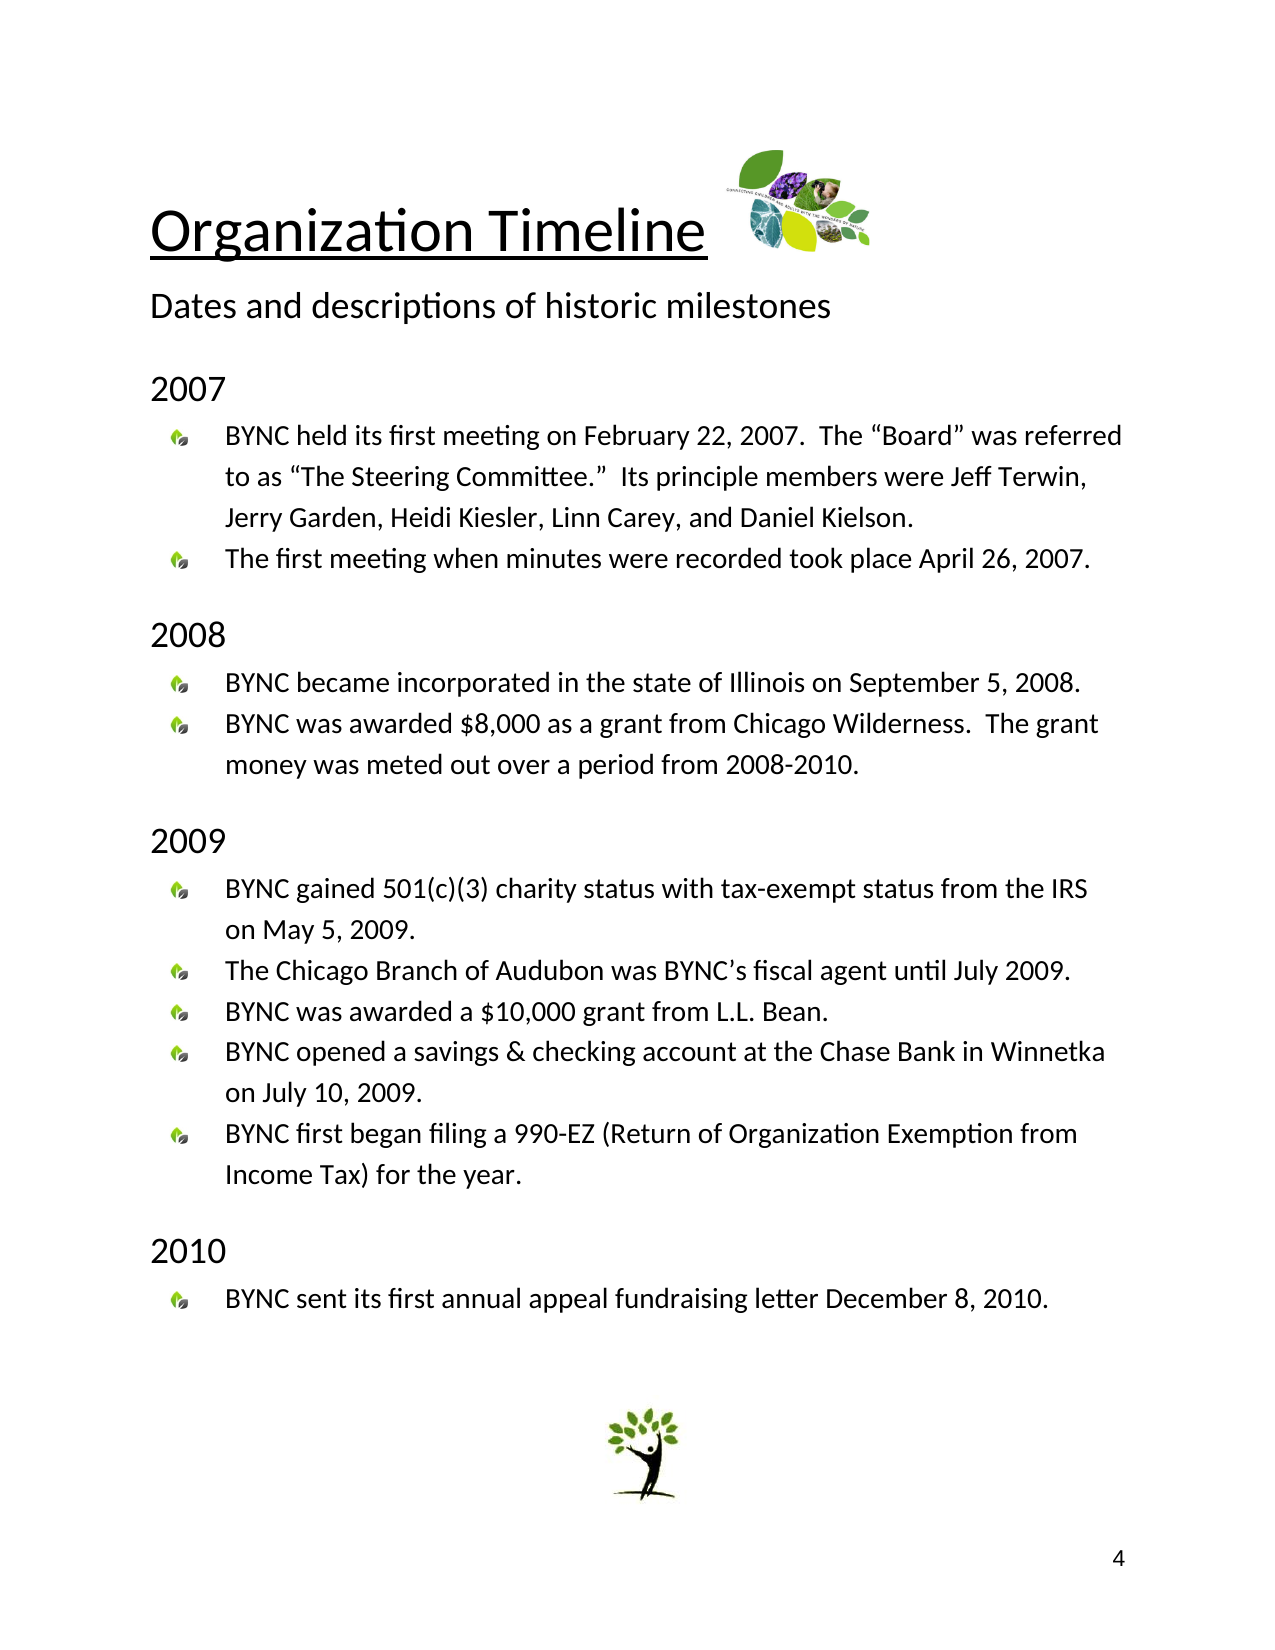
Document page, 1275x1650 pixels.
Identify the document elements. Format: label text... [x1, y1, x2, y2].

list BYNC was awarded $8,000 as a grant from Chicago Wilderness. The grant money was meted out over a period from 2008-2010. [169, 705, 1125, 782]
list BYNC opened a savings & checking account at the Chase Bank in Winnetka on July 10, 2009. [169, 1033, 1125, 1110]
picture [169, 1045, 189, 1062]
picture [169, 881, 189, 899]
text 2008 [150, 611, 1125, 657]
picture [169, 716, 189, 734]
picture [169, 675, 189, 693]
list The first meeting when minutes were recorded took place April 26, 2007. [169, 540, 1125, 576]
picture [169, 429, 189, 446]
picture [169, 1004, 189, 1021]
picture [169, 551, 189, 569]
text Dates and descriptions of historic milestones [150, 282, 1125, 328]
text 2009 [150, 817, 1125, 863]
text Organization Timeline [150, 150, 1125, 267]
picture [169, 1291, 189, 1309]
text 2007 [150, 365, 1125, 411]
picture [169, 1127, 189, 1144]
text 2010 [150, 1227, 1125, 1273]
list The Chicago Branch of Audubon was BYNC’s fiscal agent until July 2009. [169, 952, 1125, 987]
picture [591, 1395, 709, 1511]
list BYNC held its first meeting on February 22, 2007. The “Board” was referred to as “The Steering Committee.” Its principle members were Jeff Terwin, Jerry Garden, Heidi Kiesler, Linn Carey, and Daniel Kielson. [169, 417, 1125, 535]
picture [724, 150, 870, 252]
picture [169, 963, 189, 980]
list BYNC gained 501(c)(3) charity status with tax-exempt status from the IRS on May 5, 2009. [169, 870, 1125, 946]
list BYNC became incorporated in the state of Illinois on September 5, 2008. [169, 664, 1125, 700]
list BYNC first began filing a 990-EZ (Return of Organization Exemption from Income Tax) for the year. [169, 1115, 1125, 1192]
list BYNC was awarded a $10,000 grant from L.L. Bean. [169, 993, 1125, 1028]
list BYNC sent its first annual appeal fundraising letter December 8, 2010. [169, 1280, 1125, 1316]
